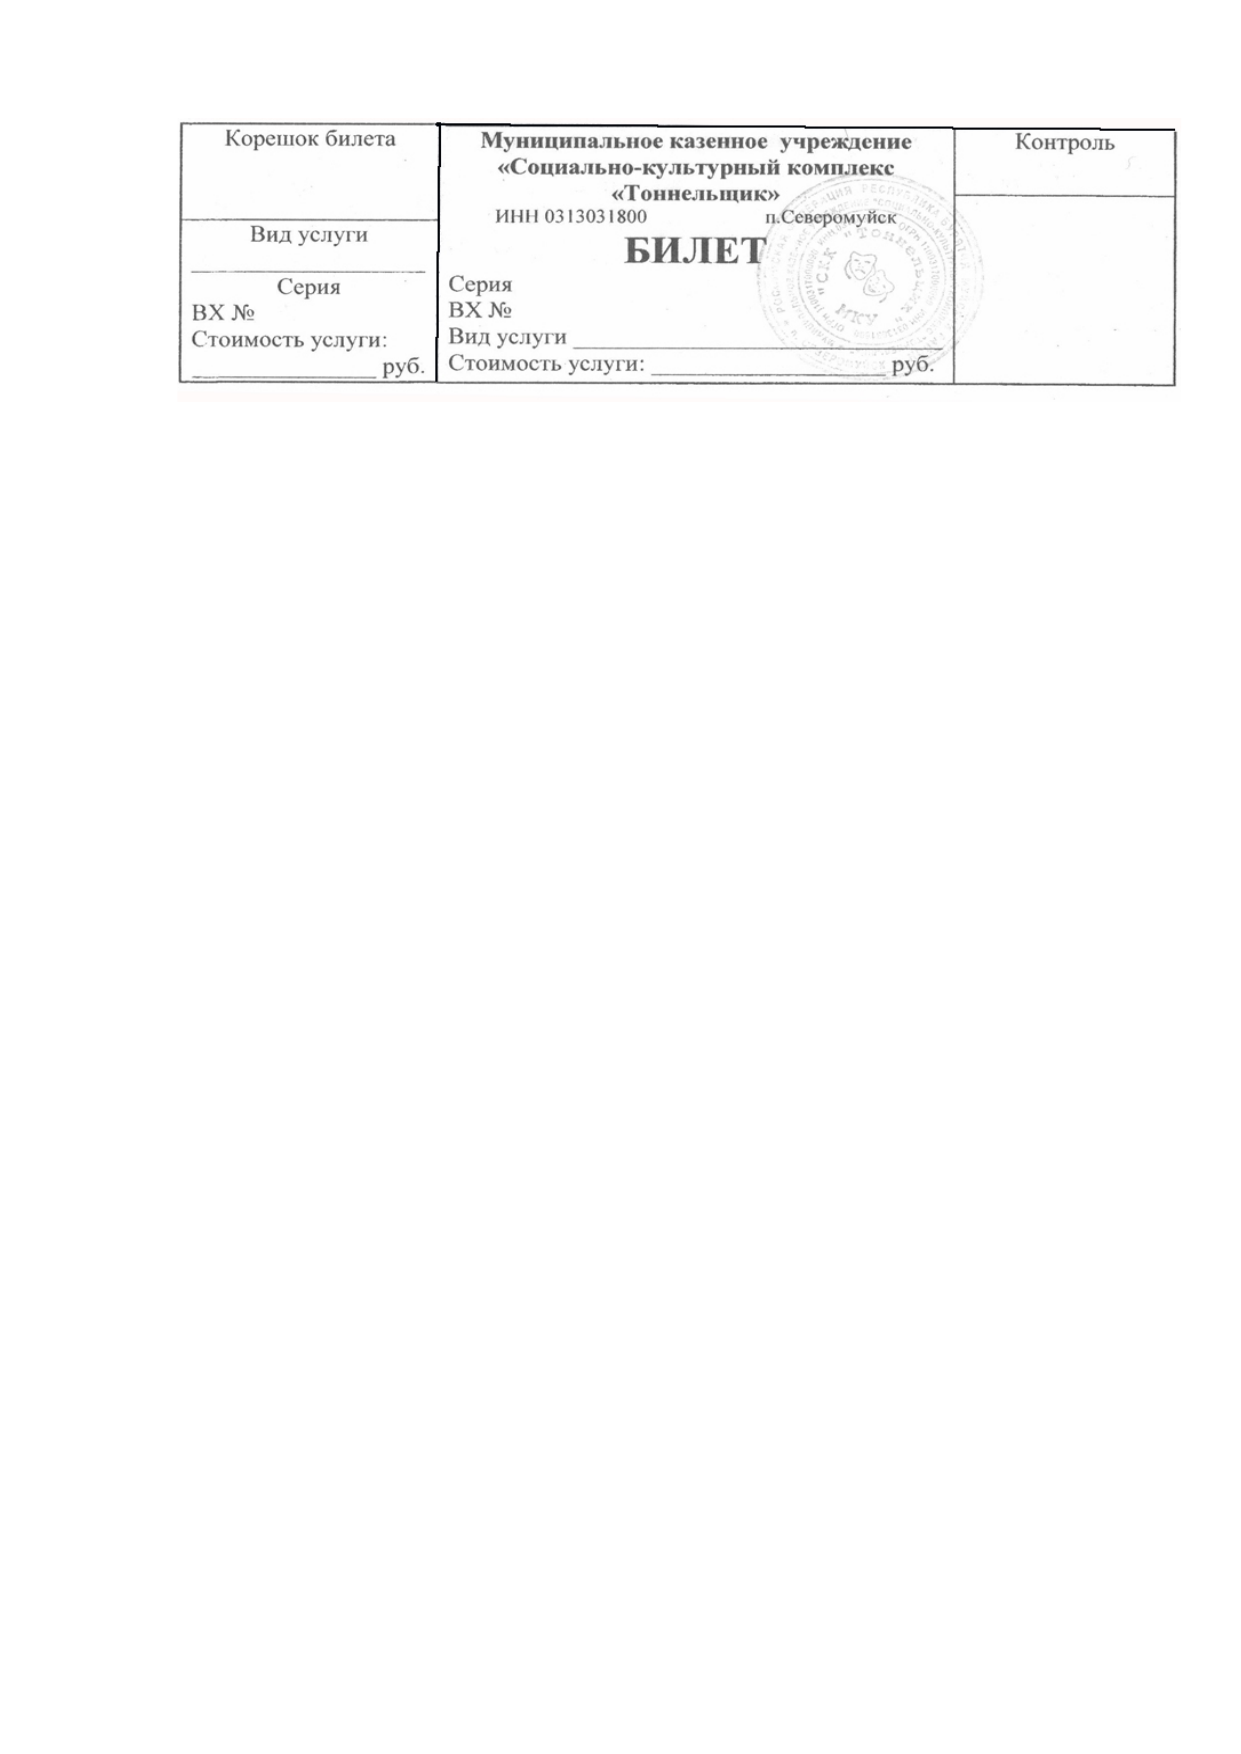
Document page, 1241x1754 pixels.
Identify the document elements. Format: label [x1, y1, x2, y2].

picture [177, 118, 1182, 402]
